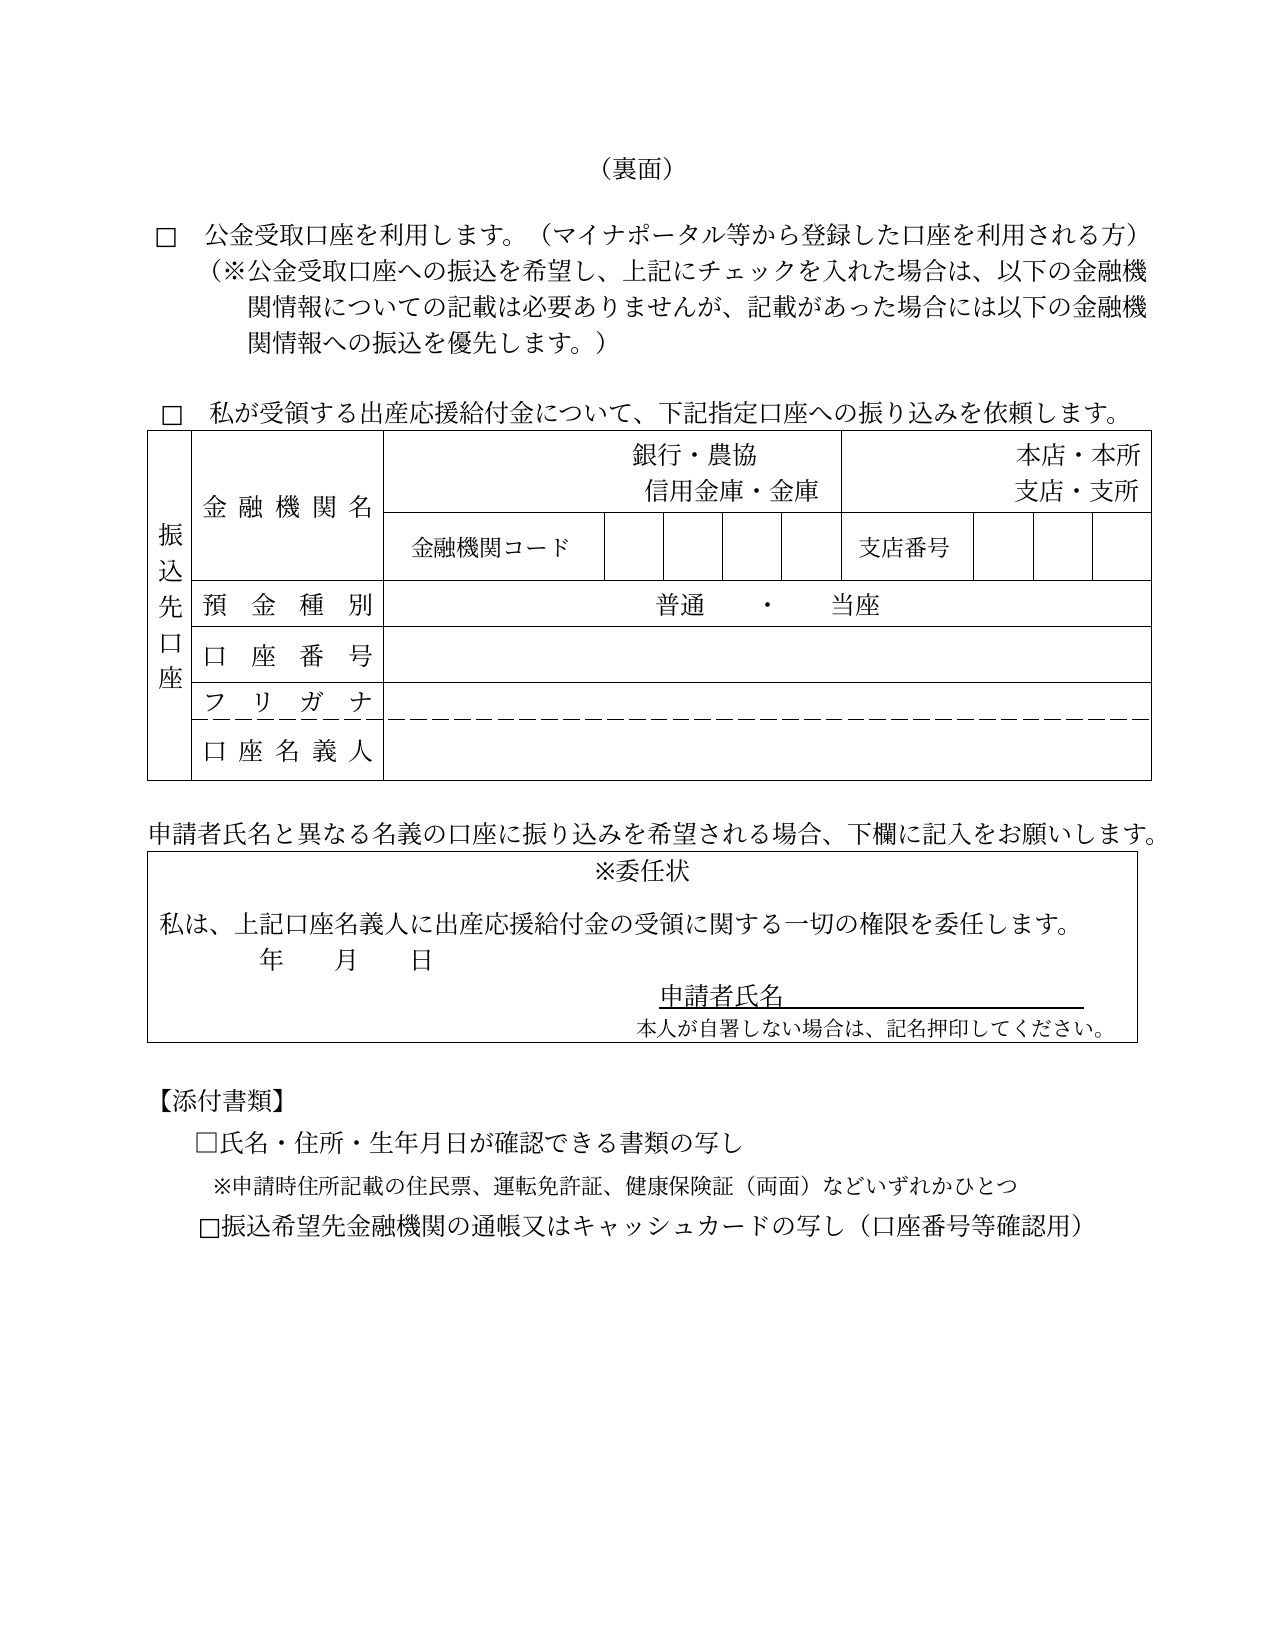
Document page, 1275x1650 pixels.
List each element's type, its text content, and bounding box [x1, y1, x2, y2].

table_cell 預金種別 [192, 581, 383, 626]
text ※申請時住所記載の住民票、運転免許証、健康保険証（両面）などいずれかひとつ [213, 1161, 1127, 1202]
table_cell [664, 513, 722, 580]
text 申請者氏名と異なる名義の口座に振り込みを希望される場合、下欄に記入をお願いします。 [148, 815, 1186, 851]
table_cell [723, 513, 781, 580]
text □氏名・住所・生年月日が確認できる書類の写し [169, 1119, 1127, 1161]
text （裏面） [148, 150, 1127, 186]
table_header 振込先口座 [148, 431, 191, 780]
text □ 私が受領する出産応援給付金について、下記指定口座への振り込みを依頼します。 [148, 394, 1157, 430]
table_cell フリガナ [192, 683, 383, 719]
table_cell [782, 513, 841, 580]
text （※公金受取口座への振込を希望し、上記にチェックを入れた場合は、以下の金融機関情報についての記載は必要ありませんが、記載があった場合には以下の金融機関情報への振込を優先します。） [148, 252, 1172, 359]
table_header 本店・本所 支店・支所 [842, 431, 1151, 512]
table_cell 金融機関コード [384, 513, 604, 580]
table_cell 口座番号 [192, 627, 383, 682]
text □ 公金受取口座を利用します。（マイナポータル等から登録した口座を利用される方） [148, 216, 1186, 252]
table_cell 支店番号 [842, 513, 973, 580]
table_cell 普通 ・ 当座 [384, 581, 1151, 626]
table_header 銀行・農協 信用金庫・金庫 [384, 431, 841, 512]
table_cell [384, 683, 1151, 719]
table_cell [384, 719, 1151, 780]
table_cell [1034, 513, 1092, 580]
table_cell [1093, 513, 1151, 580]
table_cell [384, 627, 1151, 682]
text □振込希望先金融機関の通帳又はキャッシュカードの写し（口座番号等確認用） [148, 1202, 1186, 1244]
table_cell [605, 513, 663, 580]
table_header ※委任状 私は、上記口座名義人に出産応援給付金の受領に関する一切の権限を委任します。 年 月 日 申請者氏名 本人が自署しない場合は、記名押印してください。 [148, 852, 1137, 1042]
table_cell [974, 513, 1033, 580]
table_header 金融機関名 [192, 431, 383, 580]
text 【添付書類】 [148, 1077, 1127, 1119]
table_cell 口座名義人 [192, 719, 383, 780]
